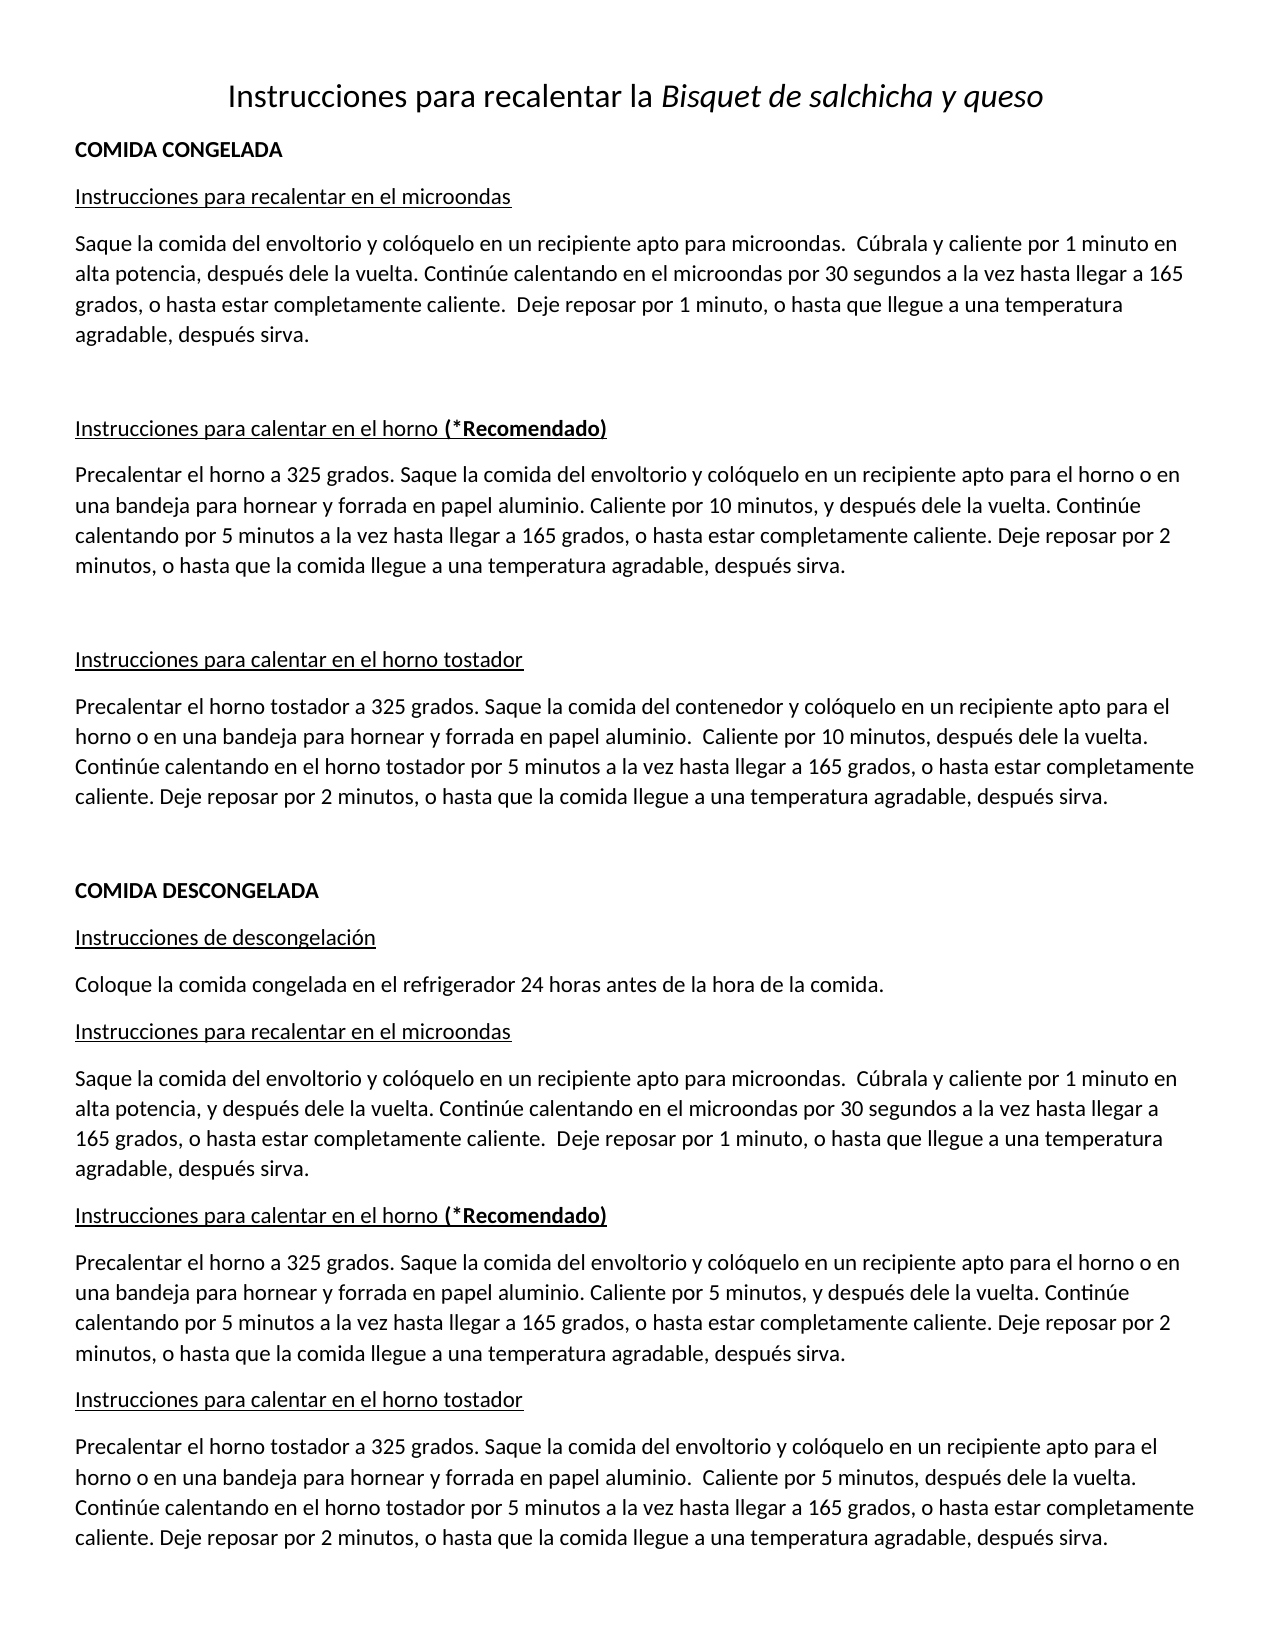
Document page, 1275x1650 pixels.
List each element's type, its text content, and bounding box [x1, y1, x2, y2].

text Instrucciones para calentar en el horno tostador [75, 1386, 1200, 1414]
text Precalentar el horno tostador a 325 grados. Saque la comida del contenedor y colóquelo en un recipiente apto para el horno o en una bandeja para hornear y forrada en papel aluminio. Caliente por 10 minutos, después dele la vuelta. Continúe calentando en el horno tostador por 5 minutos a la vez hasta llegar a 165 grados, o hasta estar completamente caliente. Deje reposar por 2 minutos, o hasta que la comida llegue a una temperatura agradable, después sirva. [75, 692, 1200, 811]
text Precalentar el horno a 325 grados. Saque la comida del envoltorio y colóquelo en un recipiente apto para el horno o en una bandeja para hornear y forrada en papel aluminio. Caliente por 10 minutos, y después dele la vuelta. Continúe calentando por 5 minutos a la vez hasta llegar a 165 grados, o hasta estar completamente caliente. Deje reposar por 2 minutos, o hasta que la comida llegue a una temperatura agradable, después sirva. [75, 461, 1200, 579]
text Coloque la comida congelada en el refrigerador 24 horas antes de la hora de la comida. [75, 970, 1200, 998]
text Instrucciones de descongelación [75, 923, 1200, 951]
text Instrucciones para calentar en el horno (*Recomendado) [75, 414, 1200, 442]
text COMIDA DESCONGELADA [75, 876, 1200, 904]
text Instrucciones para recalentar la Bisquet de salchicha y queso [75, 75, 1200, 116]
text Precalentar el horno tostador a 325 grados. Saque la comida del envoltorio y colóquelo en un recipiente apto para el horno o en una bandeja para hornear y forrada en papel aluminio. Caliente por 5 minutos, después dele la vuelta. Continúe calentando en el horno tostador por 5 minutos a la vez hasta llegar a 165 grados, o hasta estar completamente caliente. Deje reposar por 2 minutos, o hasta que la comida llegue a una temperatura agradable, después sirva. [75, 1432, 1200, 1551]
text Instrucciones para calentar en el horno (*Recomendado) [75, 1201, 1200, 1229]
text Instrucciones para recalentar en el microondas [75, 182, 1200, 211]
text Instrucciones para calentar en el horno tostador [75, 645, 1200, 673]
text Instrucciones para recalentar en el microondas [75, 1017, 1200, 1045]
text Saque la comida del envoltorio y colóquelo en un recipiente apto para microondas. Cúbrala y caliente por 1 minuto en alta potencia, después dele la vuelta. Continúe calentando en el microondas por 30 segundos a la vez hasta llegar a 165 grados, o hasta estar completamente caliente. Deje reposar por 1 minuto, o hasta que llegue a una temperatura agradable, después sirva. [75, 229, 1200, 348]
text COMIDA CONGELADA [75, 136, 1200, 164]
text Precalentar el horno a 325 grados. Saque la comida del envoltorio y colóquelo en un recipiente apto para el horno o en una bandeja para hornear y forrada en papel aluminio. Caliente por 5 minutos, y después dele la vuelta. Continúe calentando por 5 minutos a la vez hasta llegar a 165 grados, o hasta estar completamente caliente. Deje reposar por 2 minutos, o hasta que la comida llegue a una temperatura agradable, después sirva. [75, 1248, 1200, 1367]
